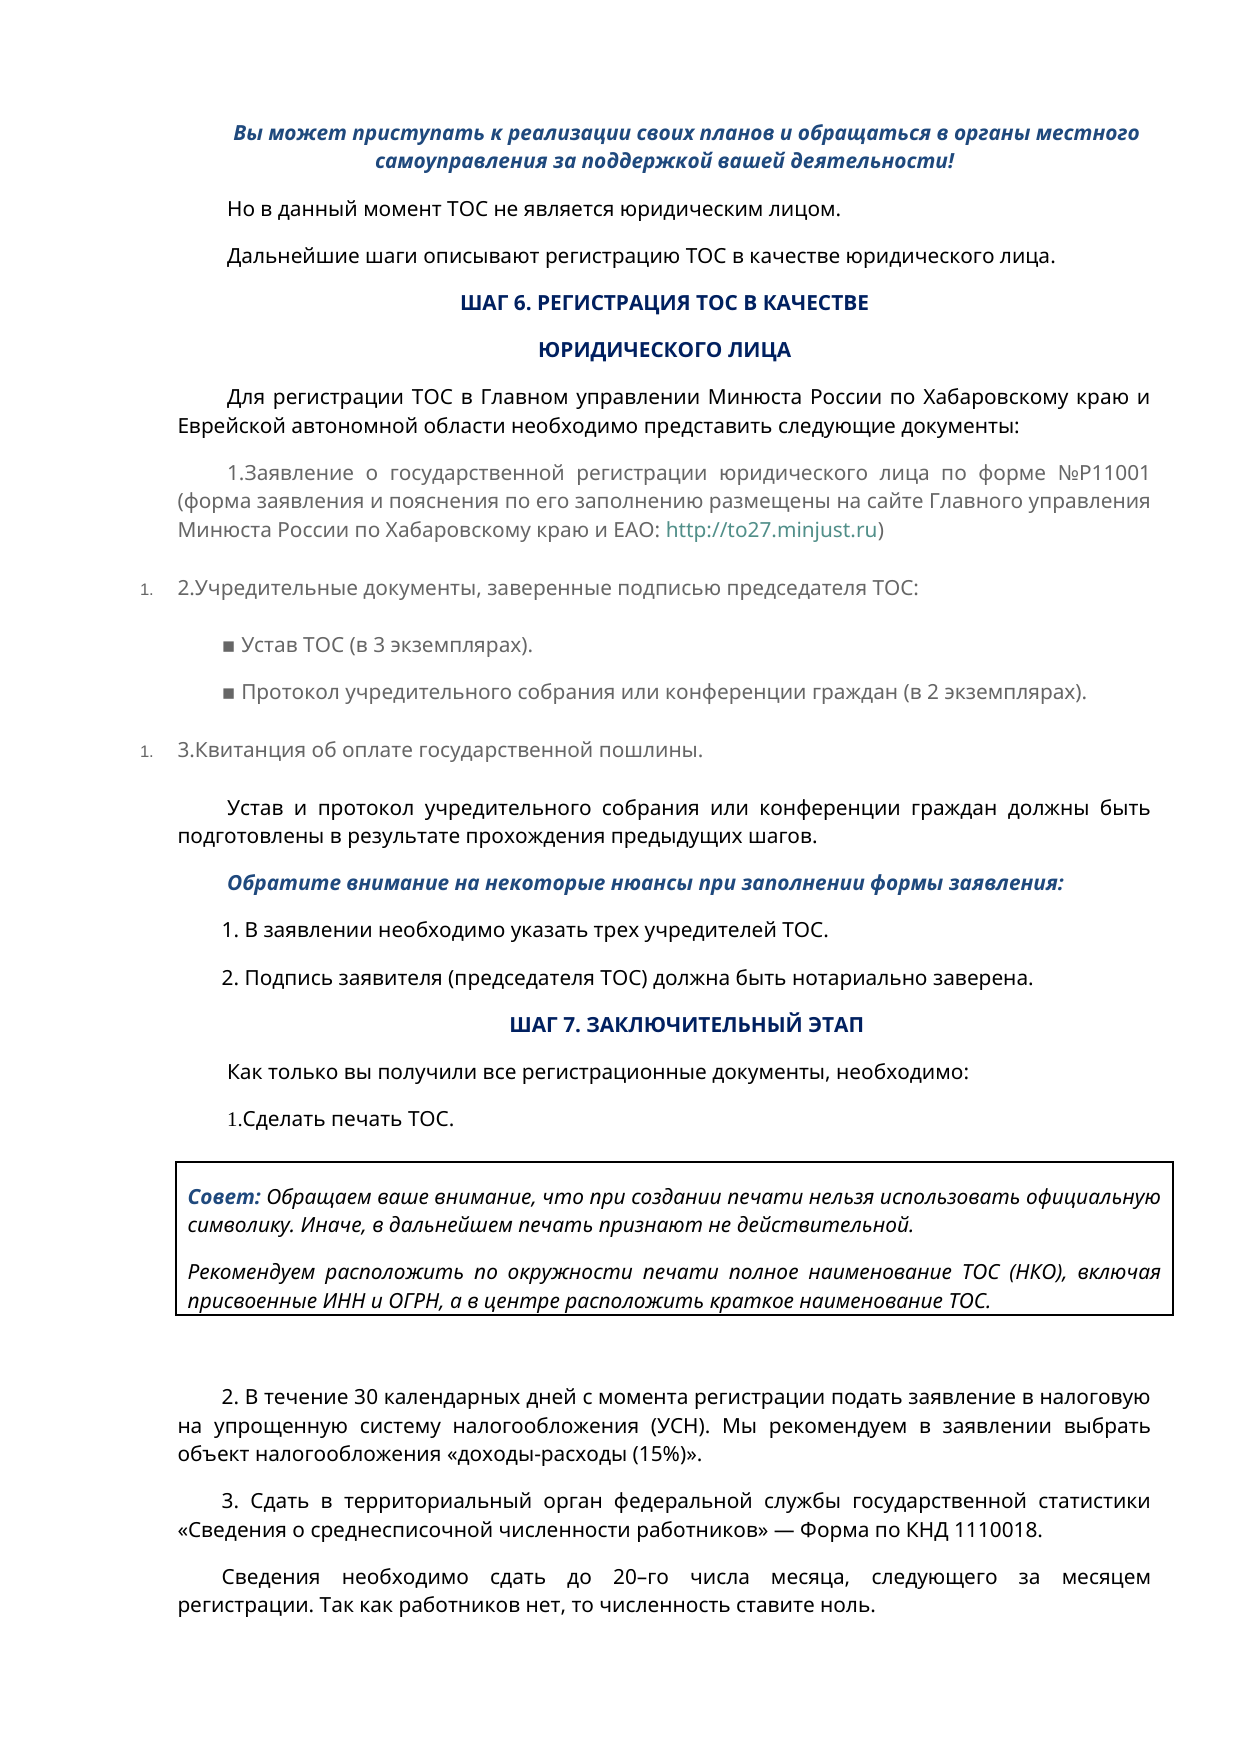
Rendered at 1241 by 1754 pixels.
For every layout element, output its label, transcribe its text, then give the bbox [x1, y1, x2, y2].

text Для регистрации ТОС в Главном управлении Минюста России по Хабаровскому краю и Еврейской автономной области необходимо представить следующие документы: [177, 382, 1152, 439]
text Устав и протокол учредительного собрания или конференции граждан должны быть подготовлены в результате прохождения предыдущих шагов. [177, 793, 1152, 849]
text ЮРИДИЧЕСКОГО ЛИЦА [177, 335, 1152, 364]
list 3.Квитанция об оплате государственной пошлины. [140, 735, 1152, 763]
text Но в данный момент ТОС не является юридическим лицом. [177, 194, 1152, 222]
text 3. Сдать в территориальный орган федеральной службы государственной статистики «Сведения о среднесписочной численности работников» — Форма по КНД 1110018. [177, 1486, 1152, 1543]
text 1.Заявление о государственной регистрации юридического лица по форме №P11001 (форма заявления и пояснения по его заполнению размещены на сайте Главного управления Минюста России по Хабаровскому краю и ЕАО: http://to27.minjust.ru) [177, 458, 1152, 543]
text 2. В течение 30 календарных дней с момента регистрации подать заявление в налоговую на упрощенную систему налогообложения (УСН). Мы рекомендуем в заявлении выбрать объект налогообложения «доходы-расходы (15%)». [177, 1382, 1152, 1468]
text ШАГ 6. РЕГИСТРАЦИЯ ТОС В КАЧЕСТВЕ [177, 288, 1152, 317]
text ШАГ 7. ЗАКЛЮЧИТЕЛЬНЫЙ ЭТАП [177, 1010, 1152, 1038]
text 1.Сделать печать ТОС. [177, 1104, 1152, 1133]
text Вы может приступать к реализации своих планов и обращаться в органы местного самоуправления за поддержкой вашей деятельности! [177, 118, 1152, 175]
text ▪ Устав ТОС (в 3 экземплярах). [177, 630, 1152, 659]
text ▪ Протокол учредительного собрания или конференции граждан (в 2 экземплярах). [177, 677, 1152, 706]
text Как только вы получили все регистрационные документы, необходимо: [177, 1057, 1152, 1085]
text Дальнейшие шаги описывают регистрацию ТОС в качестве юридического лица. [177, 241, 1152, 269]
text Обратите внимание на некоторые нюансы при заполнении формы заявления: [177, 868, 1152, 897]
text 2. Подпись заявителя (председателя ТОС) должна быть нотариально заверена. [177, 963, 1152, 991]
text 1. В заявлении необходимо указать трех учредителей ТОС. [177, 915, 1152, 944]
text Сведения необходимо сдать до 20–го числа месяца, следующего за месяцем регистрации. Так как работников нет, то численность ставите ноль. [177, 1562, 1152, 1619]
list 2.Учредительные документы, заверенные подписью председателя ТОС: [140, 573, 1152, 601]
table_header Совет: Обращаем ваше внимание, что при создании печати нельзя использовать официальную символику. Иначе, в дальнейшем печать признают не действительной. Рекомендуем расположить по окружности печати полное наименование ТОС (НКО), включая присвоенные ИНН и ОГРН, а в центре расположить краткое наименование ТОС. [177, 1163, 1172, 1314]
